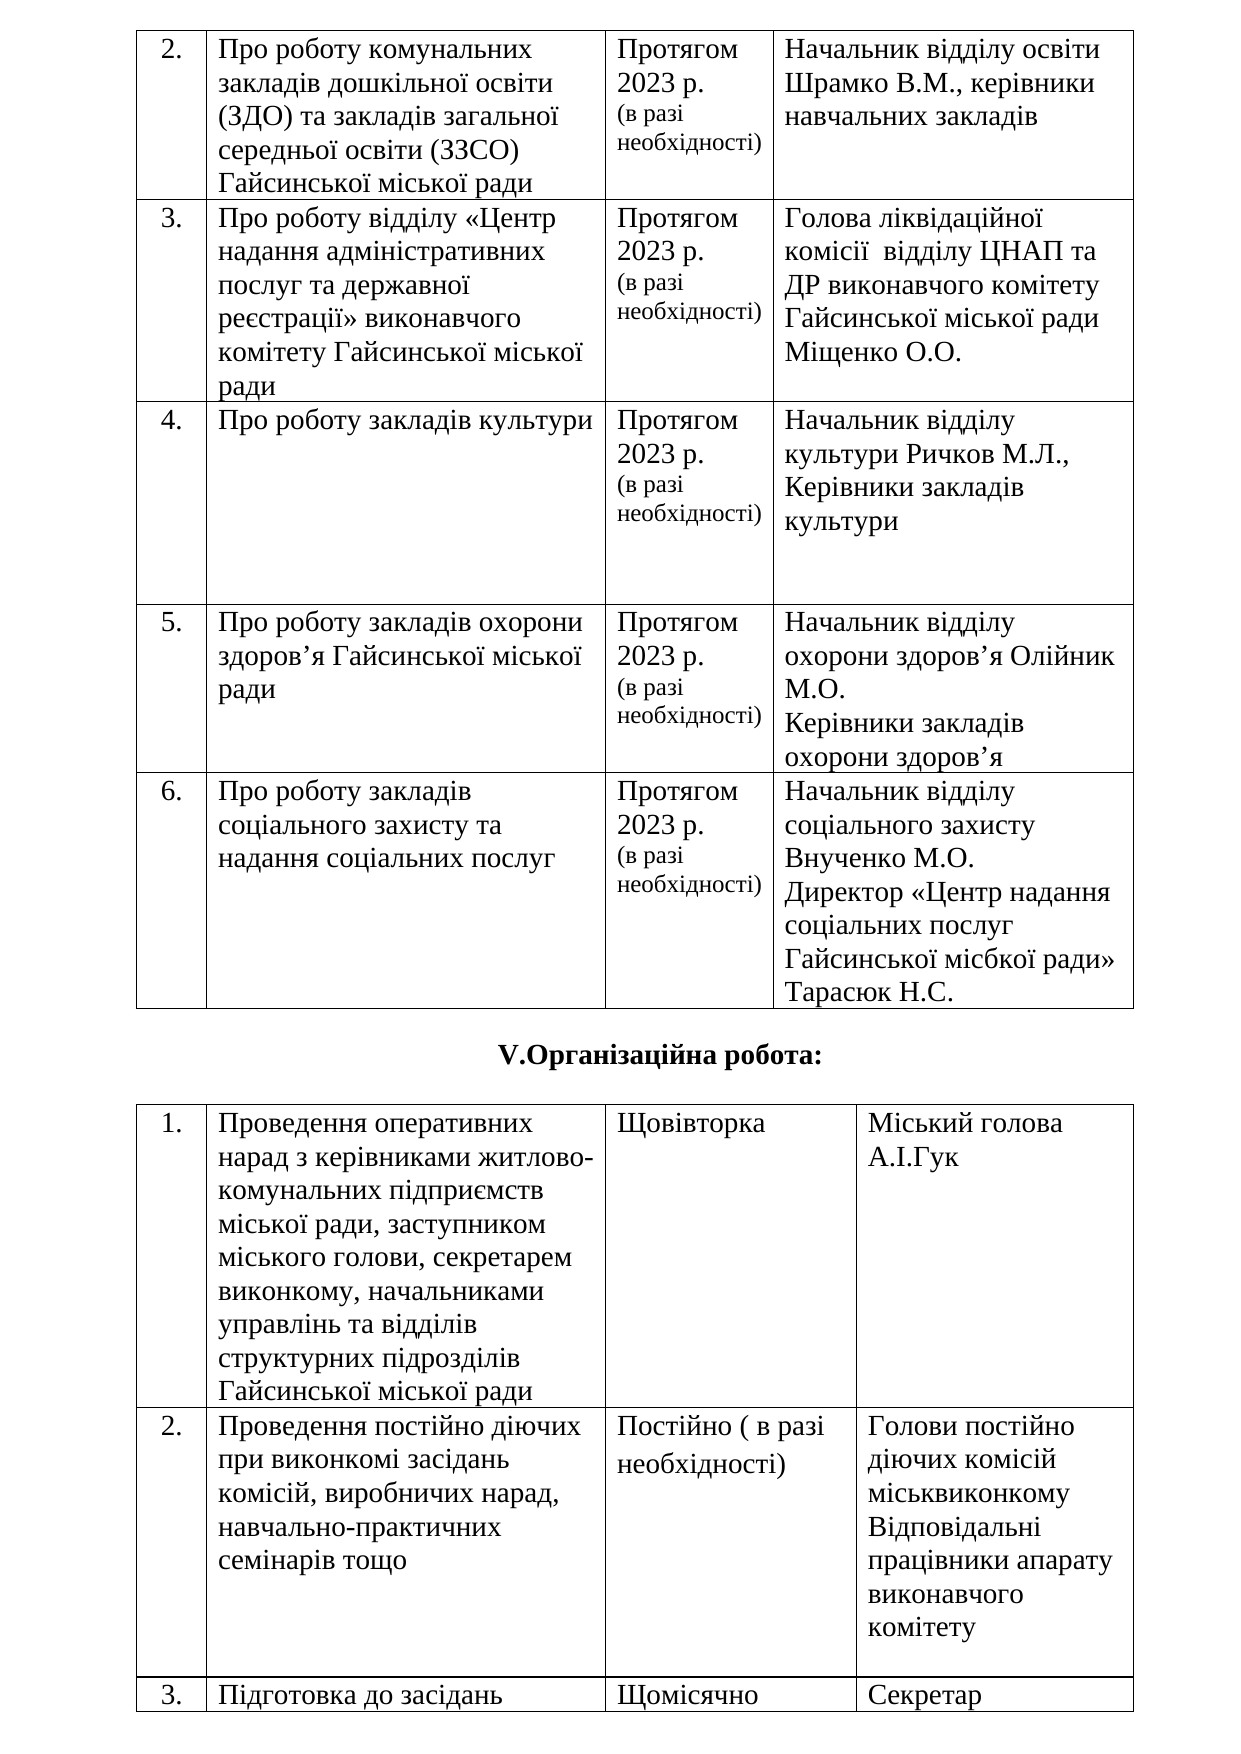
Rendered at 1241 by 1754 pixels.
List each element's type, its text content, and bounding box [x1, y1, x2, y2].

table_cell Протягом 2023 р. (в разі необхідності) [606, 31, 773, 199]
table_cell 5. [137, 605, 206, 772]
table_header Міський голова А.І.Гук [857, 1105, 1133, 1407]
table_cell Голова ліквідаційної комісії відділу ЦНАП та ДР виконавчого комітету Гайсинської міської ради Міщенко О.О. [774, 200, 1133, 401]
table_cell Про роботу закладів соціального захисту та надання соціальних послуг [207, 773, 605, 1008]
table_cell Постійно ( в разі необхідності) [606, 1408, 856, 1676]
table_cell Протягом 2023 р. (в разі необхідності) [606, 402, 773, 603]
table_cell Голови постійно діючих комісій міськвиконкому Відповідальні працівники апарату виконавчого комітету [857, 1408, 1133, 1676]
table_cell 3. [137, 200, 206, 401]
table_cell Протягом 2023 р. (в разі необхідності) [606, 605, 773, 772]
table_cell Про роботу відділу «Центр надання адміністративних послуг та державної реєстрації» виконавчого комітету Гайсинської міської ради [207, 200, 605, 401]
table_cell 2. [137, 1408, 206, 1676]
table_cell 4. [137, 402, 206, 603]
table_header 1. [137, 1105, 206, 1407]
table_cell 2. [137, 31, 206, 199]
table_cell Начальник відділу освіти Шрамко В.М., керівники навчальних закладів [774, 31, 1133, 199]
table_cell Про роботу закладів культури [207, 402, 605, 603]
table_cell Про роботу закладів охорони здоров’я Гайсинської міської ради [207, 605, 605, 772]
table_cell 3. [137, 1678, 206, 1711]
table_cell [857, 1678, 1133, 1711]
table_cell 6. [137, 773, 206, 1008]
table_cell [207, 1678, 605, 1711]
table_cell Начальник відділу соціального захисту Внученко М.О. Директор «Центр надання соціальних послуг Гайсинської місбкої ради» Тарасюк Н.С. [774, 773, 1133, 1008]
table_header Щовівторка [606, 1105, 856, 1407]
table_cell Протягом 2023 р. (в разі необхідності) [606, 200, 773, 401]
table_cell Начальник відділу охорони здоров’я Олійник М.О. Керівники закладів охорони здоров’я [774, 605, 1133, 772]
table_cell Протягом 2023 р. (в разі необхідності) [606, 773, 773, 1008]
text V.Організаційна робота: [148, 1037, 1181, 1071]
table_cell Начальник відділу культури Ричков М.Л., Керівники закладів культури [774, 402, 1133, 603]
table_cell Про роботу комунальних закладів дошкільної освіти (ЗДО) та закладів загальної середньої освіти (ЗЗСО) Гайсинської міської ради [207, 31, 605, 199]
table_cell Щомісячно [606, 1678, 856, 1711]
table_header Проведення оперативних нарад з керівниками житлово-комунальних підприємств міської ради, заступником міського голови, секретарем виконкому, начальниками управлінь та відділів структурних підрозділів Гайсинської міської ради [207, 1105, 605, 1407]
table_cell Проведення постійно діючих при виконкомі засідань комісій, виробничих нарад, навчально-практичних семінарів тощо [207, 1408, 605, 1676]
